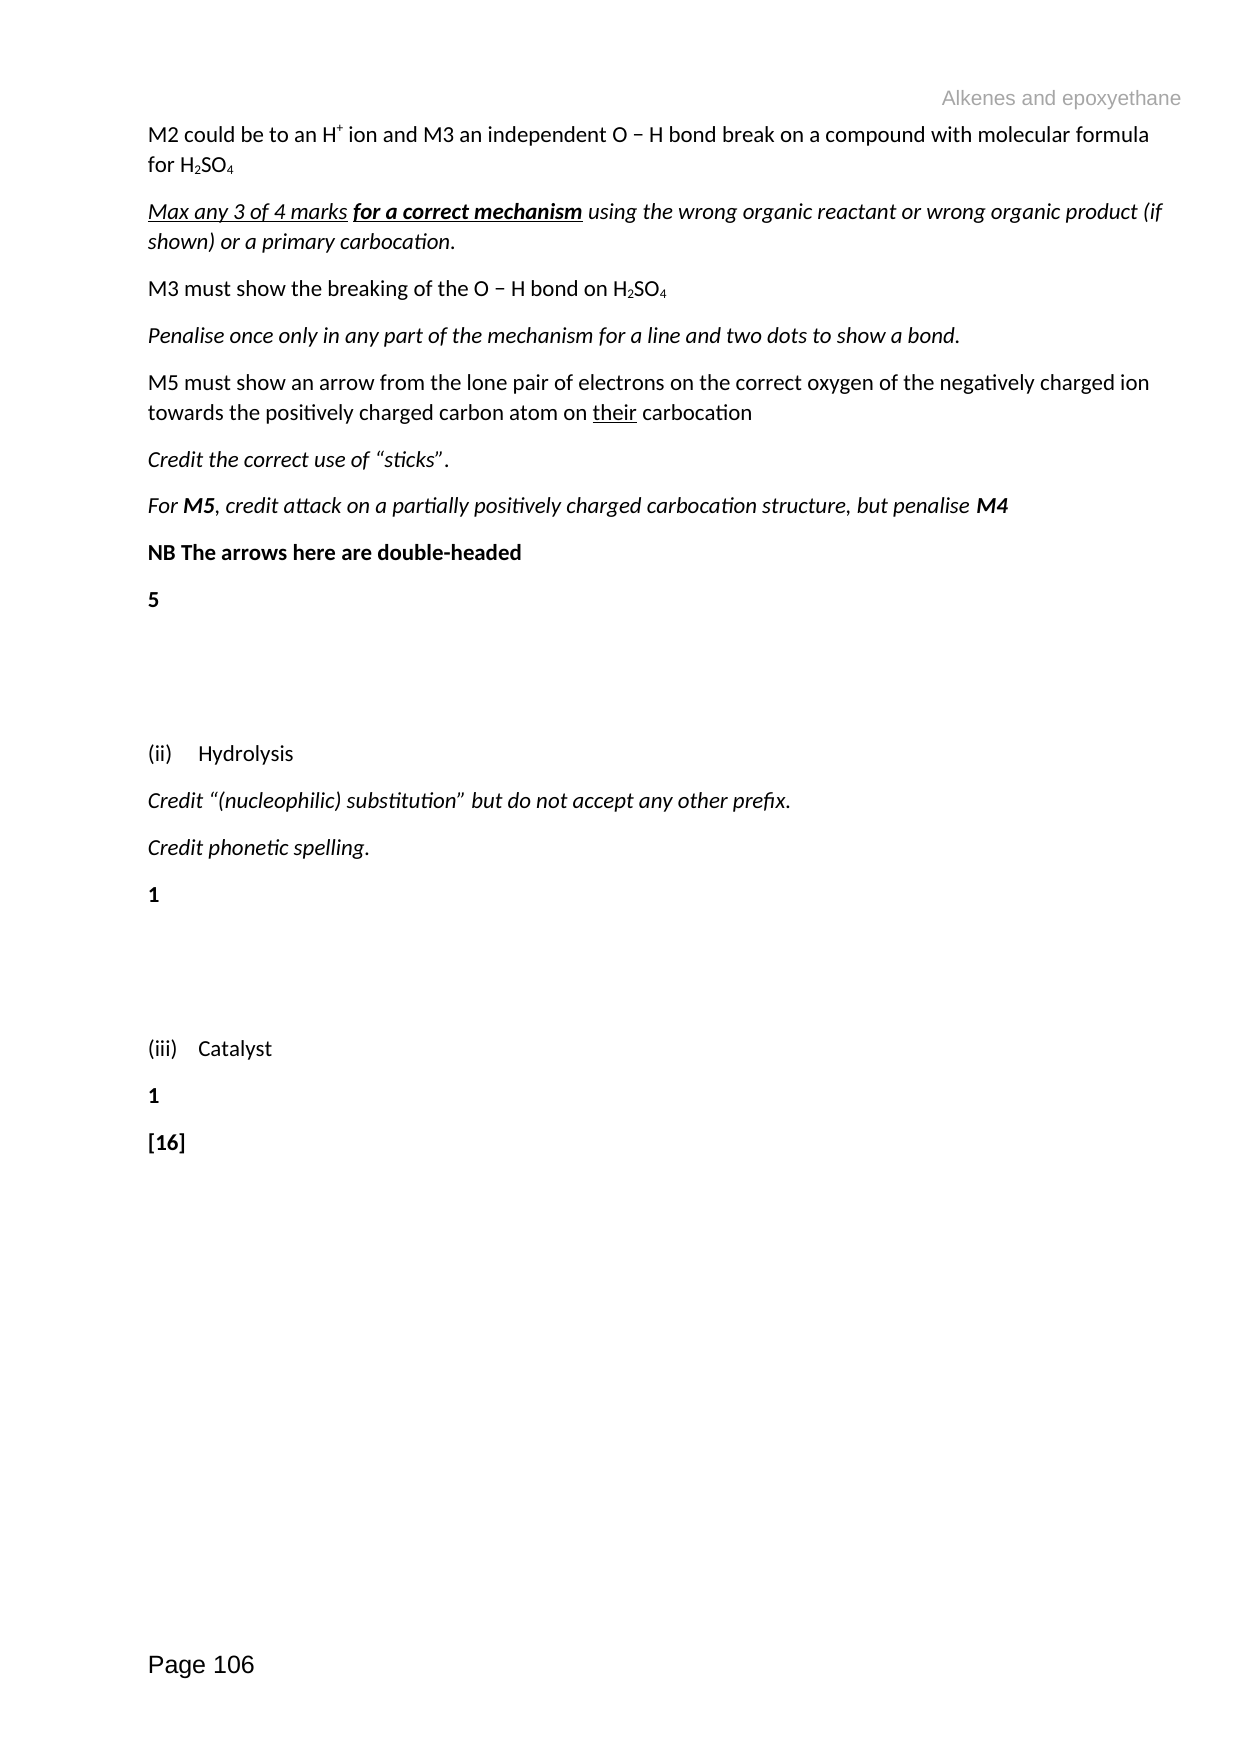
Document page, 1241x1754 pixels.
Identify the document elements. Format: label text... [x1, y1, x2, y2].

text Max any 3 of 4 marks for a correct mechanism using the wrong organic reactant or wrong organic product (if shown) or a primary carbocation. [148, 197, 1181, 255]
text NB The arrows here are double-headed [148, 538, 1181, 567]
text 1 [148, 880, 1181, 908]
text Penalise once only in any part of the mechanism for a line and two dots to show a bond. [148, 321, 1181, 349]
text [148, 120, 1181, 178]
text (iii) Catalyst [148, 1034, 1181, 1062]
text Credit phonetic spelling. [148, 833, 1181, 861]
text (ii) Hydrolysis [148, 739, 1181, 768]
text M5 must show an arrow from the lone pair of electrons on the correct oxygen of the negatively charged ion towards the positively charged carbon atom on their carbocation [148, 368, 1181, 426]
text For M5, credit attack on a partially positively charged carbocation structure, but penalise M4 [148, 492, 1181, 520]
text 1 [148, 1081, 1181, 1109]
text Credit “(nucleophilic) substitution” but do not accept any other prefix. [148, 786, 1181, 814]
text 5 [148, 585, 1181, 613]
text M3 must show the breaking of the O − H bond on H2SO4 [148, 274, 1181, 302]
text [16] [148, 1128, 1181, 1156]
text Credit the correct use of “sticks”. [148, 445, 1181, 473]
